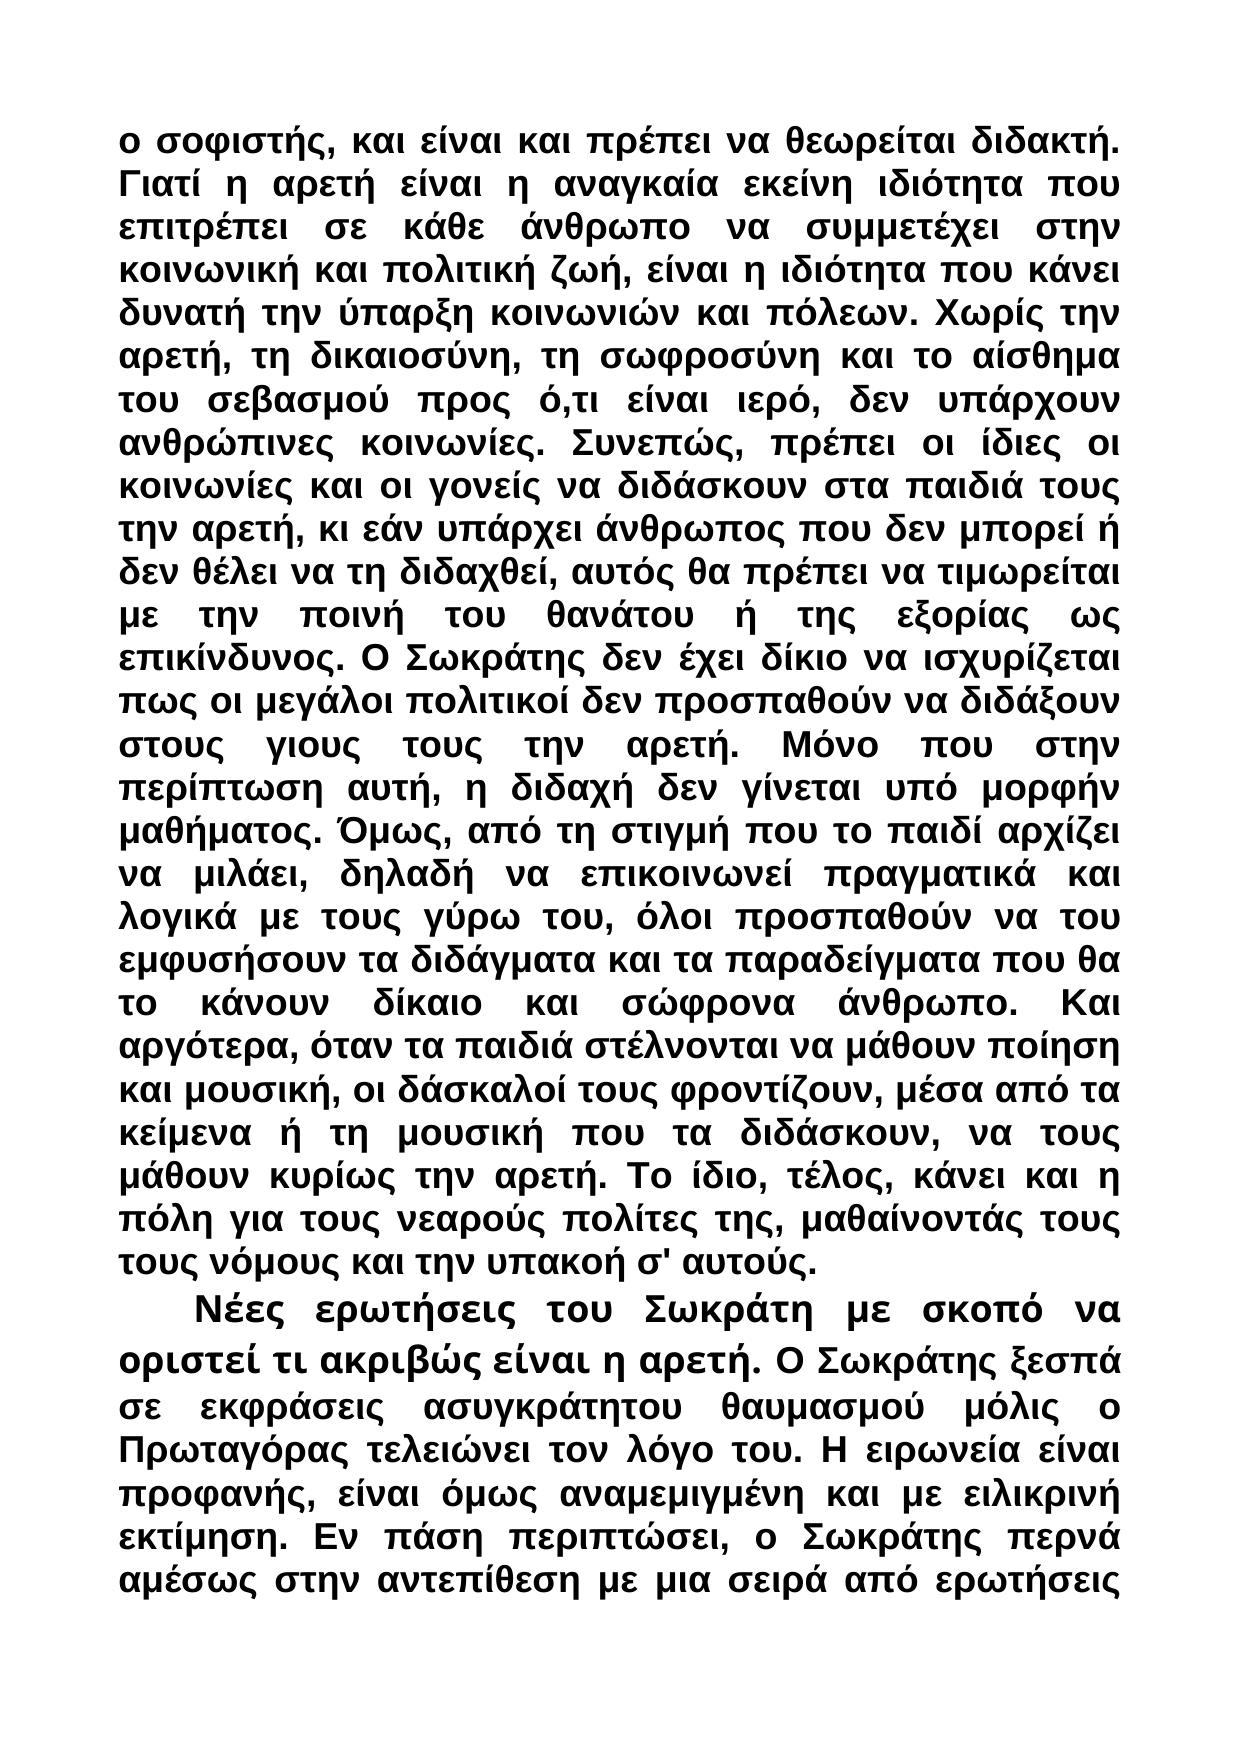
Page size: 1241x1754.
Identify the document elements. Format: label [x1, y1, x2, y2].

text [118, 118, 1122, 1282]
text [118, 1282, 1122, 1600]
